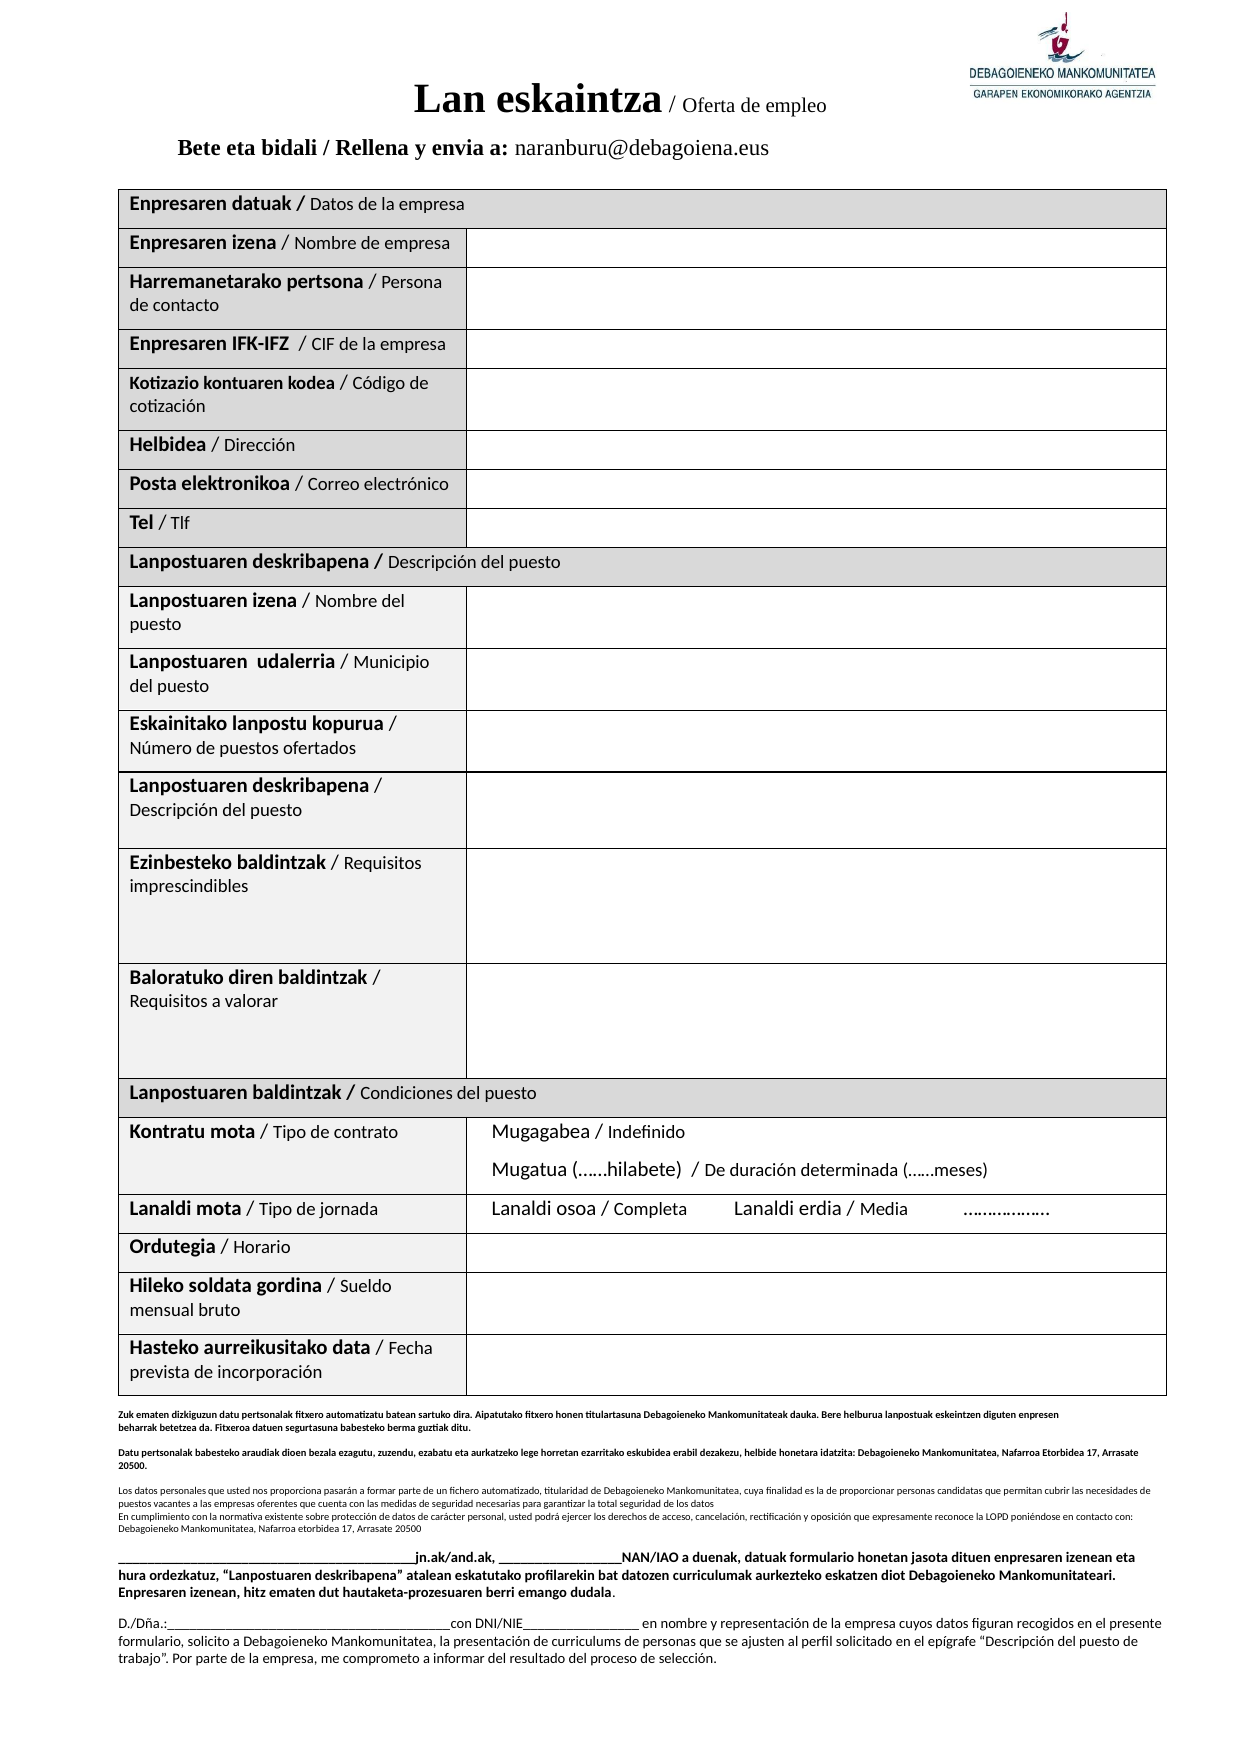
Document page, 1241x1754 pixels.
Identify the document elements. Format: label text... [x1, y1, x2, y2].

table_cell Kotizazio kontuaren kodea / Código de cotización [119, 369, 466, 430]
table_header Enpresaren datuak / Datos de la empresa [119, 190, 1166, 228]
table_cell Lanpostuaren udalerria / Municipio del puesto [119, 649, 466, 709]
table_cell Kontratu mota / Tipo de contrato [119, 1118, 466, 1194]
picture [969, 12, 1159, 108]
table_cell [467, 711, 1166, 771]
table_cell [467, 849, 1166, 963]
table_cell Enpresaren IFK-IFZ / CIF de la empresa [119, 330, 466, 368]
table_cell [467, 268, 1166, 329]
table_cell Lanpostuaren deskribapena / Descripción del puesto [119, 773, 466, 848]
table_cell [467, 369, 1166, 430]
text D./Dña.:_______________________________________con DNI/NIE________________ en nombre y representación de la empresa cuyos datos figuran recogidos en el presente formulario, solicito a Debagoieneko Mankomunitatea, la presentación de curriculums de personas que se ajusten al perfil solicitado en el epígrafe “Descripción del puesto de trabajo”. Por parte de la empresa, me comprometo a informar del resultado del proceso de selección. [118, 1614, 1167, 1667]
table_cell Tel / Tlf [119, 509, 466, 547]
table_cell Ordutegia / Horario [119, 1234, 466, 1272]
table_cell Lanpostuaren baldintzak / Condiciones del puesto [119, 1079, 1166, 1117]
table_cell [467, 773, 1166, 848]
table_cell [467, 470, 1166, 508]
table_cell [467, 649, 1166, 709]
text _________________________________________jn.ak/and.ak, _________________NAN/IAO a duenak, datuak formulario honetan jasota dituen enpresaren izenean eta hura ordezkatuz, “Lanpostuaren deskribapena” atalean eskatutako profilarekin bat datozen curriculumak aurkezteko eskatzen diot Debagoieneko Mankomunitateari. Enpresaren izenean, hitz ematen dut hautaketa-prozesuaren berri emango dudala. [118, 1548, 1167, 1601]
table_cell [467, 229, 1166, 267]
table_cell Helbidea / Dirección [119, 431, 466, 469]
table_cell Hileko soldata gordina / Sueldo mensual bruto [119, 1273, 466, 1333]
table_cell Harremanetarako pertsona / Persona de contacto [119, 268, 466, 329]
table_cell [467, 1234, 1166, 1272]
table_cell [467, 330, 1166, 368]
table_cell Lanpostuaren deskribapena / Descripción del puesto [119, 548, 1166, 586]
table_cell Lanaldi osoa / Completa Lanaldi erdia / Media ……………… [467, 1195, 1166, 1233]
table_cell [467, 964, 1166, 1078]
table_cell Mugagabea / Indefinido Mugatua (……hilabete) / De duración determinada (……meses) [467, 1118, 1166, 1194]
table_cell Ezinbesteko baldintzak / Requisitos imprescindibles [119, 849, 466, 963]
table_cell [467, 587, 1166, 648]
table_cell [467, 1335, 1166, 1395]
table_cell Posta elektronikoa / Correo electrónico [119, 470, 466, 508]
text Datu pertsonalak babesteko araudiak dioen bezala ezagutu, zuzendu, ezabatu eta aurkatzeko lege horretan ezarritako eskubidea erabil dezakezu, helbide honetara idatzita: Debagoieneko Mankomunitatea, Nafarroa Etorbidea 17, Arrasate 20500. [118, 1447, 1167, 1472]
table_cell [467, 431, 1166, 469]
text Zuk ematen dizkiguzun datu pertsonalak fitxero automatizatu batean sartuko dira. Aipatutako fitxero honen titulartasuna Debagoieneko Mankomunitateak dauka. Bere helburua lanpostuak eskeintzen diguten enpresen beharrak betetzea da. Fitxeroa datuen segurtasuna babesteko berma guztiak ditu. [118, 1409, 1063, 1434]
table_cell Hasteko aurreikusitako data / Fecha prevista de incorporación [119, 1335, 466, 1395]
table_cell [467, 509, 1166, 547]
table_cell Lanaldi mota / Tipo de jornada [119, 1195, 466, 1233]
table_cell Baloratuko diren baldintzak / Requisitos a valorar [119, 964, 466, 1078]
text Los datos personales que usted nos proporciona pasarán a formar parte de un fichero automatizado, titularidad de Debagoieneko Mankomunitatea, cuya finalidad es la de proporcionar personas candidatas que permitan cubrir las necesidades de puestos vacantes a las empresas oferentes que cuenta con las medidas de seguridad necesarias para garantizar la total seguridad de los datos En cumplimiento con la normativa existente sobre protección de datos de carácter personal, usted podrá ejercer los derechos de acceso, cancelación, rectificación y oposición que expresamente reconoce la LOPD poniéndose en contacto con: Debagoieneko Mankomunitatea, Nafarroa etorbidea 17, Arrasate 20500 [118, 1485, 1167, 1536]
table_cell Eskainitako lanpostu kopurua / Número de puestos ofertados [119, 711, 466, 771]
table_cell Enpresaren izena / Nombre de empresa [119, 229, 466, 267]
table_cell [467, 1273, 1166, 1333]
table_cell Lanpostuaren izena / Nombre del puesto [119, 587, 466, 648]
